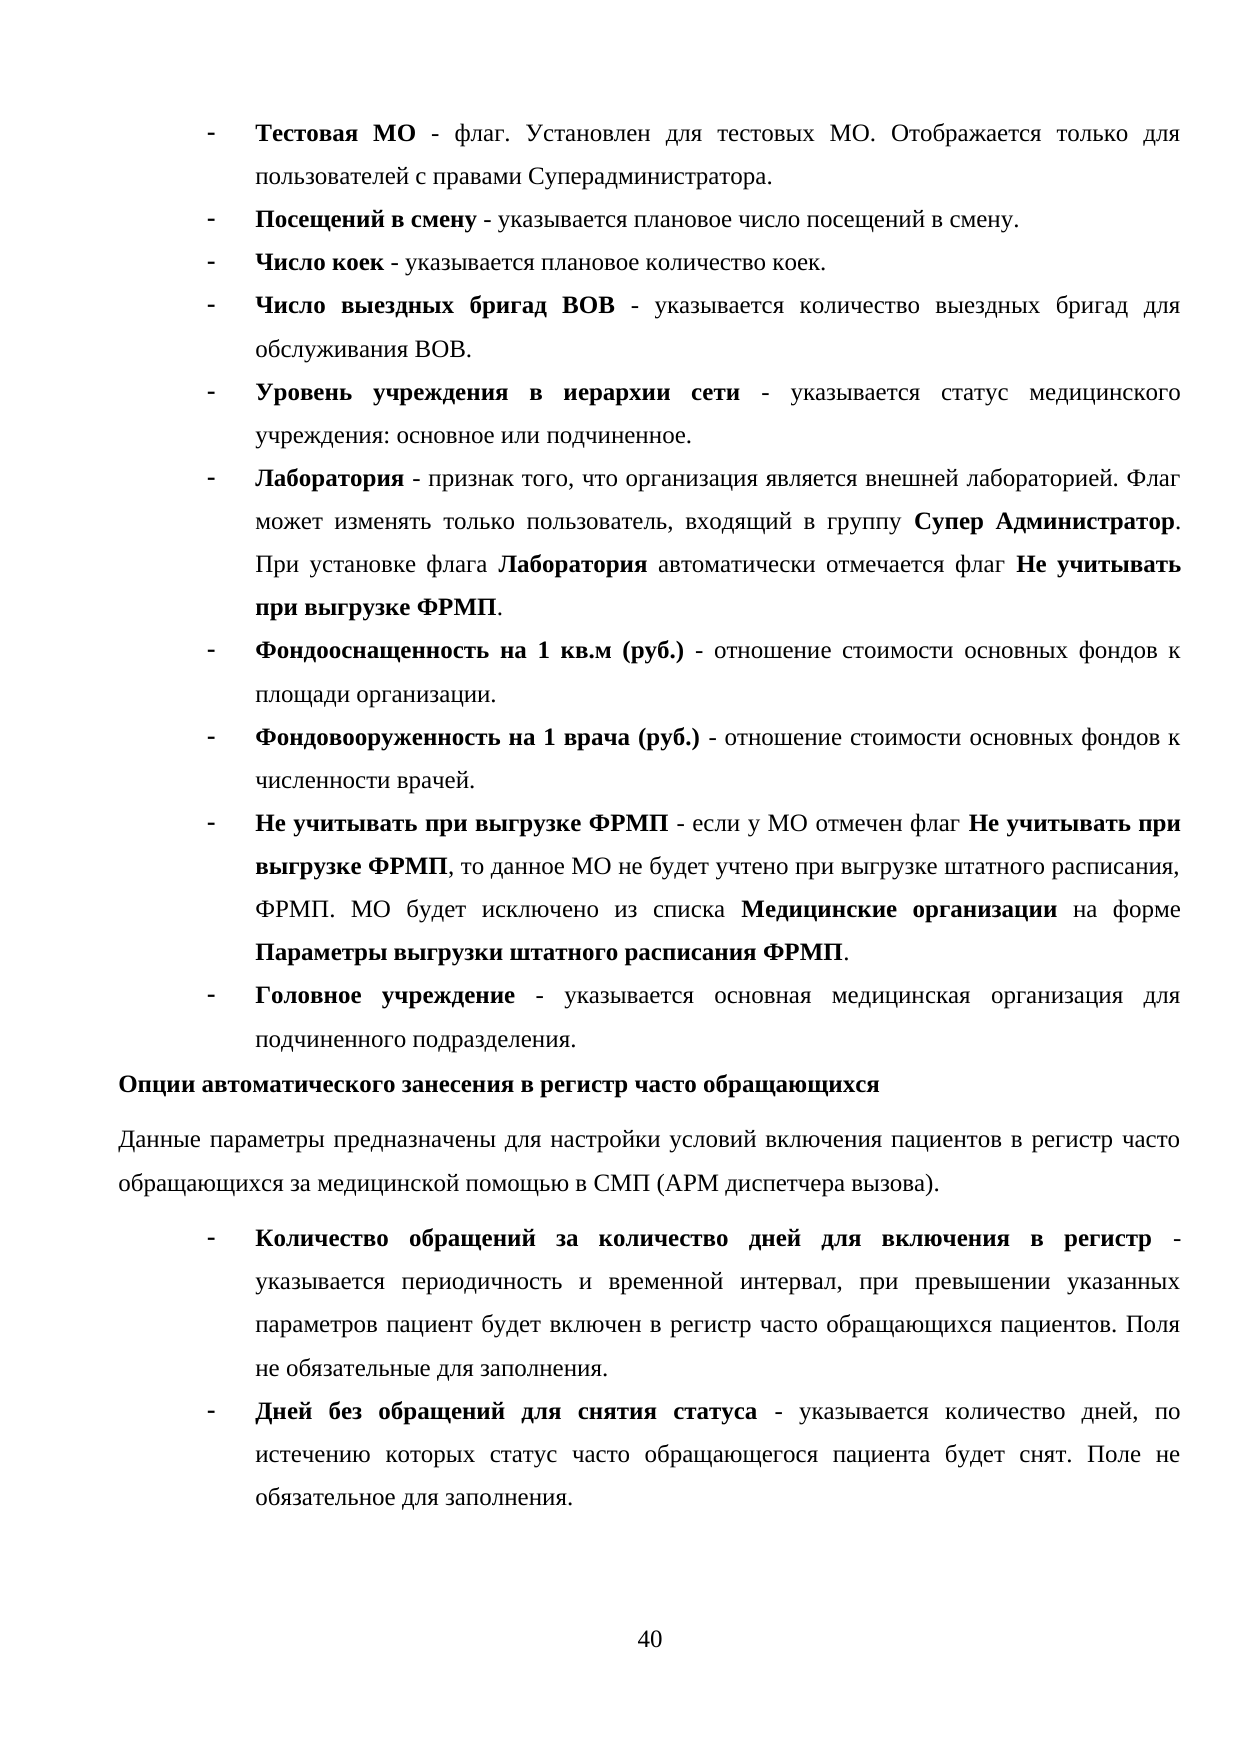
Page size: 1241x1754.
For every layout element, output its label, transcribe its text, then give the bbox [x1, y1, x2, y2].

list Число коек - указывается плановое количество коек. [207, 247, 1181, 276]
list Головное учреждение - указывается основная медицинская организация для подчиненного подразделения. [207, 981, 1181, 1052]
list Дней без обращений для снятия статуса - указывается количество дней, по истечению которых статус часто обращающегося пациента будет снят. Поле не обязательное для заполнения. [207, 1396, 1181, 1511]
text Опции автоматического занесения в регистр часто обращающихся [118, 1069, 1181, 1098]
list Число выездных бригад ВОВ - указывается количество выездных бригад для обслуживания ВОВ. [207, 291, 1181, 362]
text Данные параметры предназначены для настройки условий включения пациентов в регистр часто обращающихся за медицинской помощью в СМП (АРМ диспетчера вызова). [118, 1124, 1181, 1196]
list Фондооснащенность на 1 кв.м (руб.) - отношение стоимости основных фондов к площади организации. [207, 636, 1181, 707]
list Не учитывать при выгрузке ФРМП - если у МО отмечен флаг Не учитывать при выгрузке ФРМП, то данное МО не будет учтено при выгрузке штатного расписания, ФРМП. МО будет исключено из списка Медицинские организации на форме Параметры выгрузки штатного расписания ФРМП. [207, 808, 1181, 966]
list Фондовооруженность на 1 врача (руб.) - отношение стоимости основных фондов к численности врачей. [207, 722, 1181, 794]
list Уровень учреждения в иерархии сети - указывается статус медицинского учреждения: основное или подчиненное. [207, 377, 1181, 449]
list Тестовая МО - флаг. Установлен для тестовых МО. Отображается только для пользователей с правами Суперадминистратора. [207, 118, 1181, 190]
list Количество обращений за количество дней для включения в регистр - указывается периодичность и временной интервал, при превышении указанных параметров пациент будет включен в регистр часто обращающихся пациентов. Поля не обязательные для заполнения. [207, 1223, 1181, 1381]
list Посещений в смену - указывается плановое число посещений в смену. [207, 204, 1181, 233]
list Лаборатория - признак того, что организация является внешней лабораторией. Флаг может изменять только пользователь, входящий в группу Супер Администратор. При установке флага Лаборатория автоматически отмечается флаг Не учитывать при выгрузке ФРМП. [207, 463, 1181, 621]
